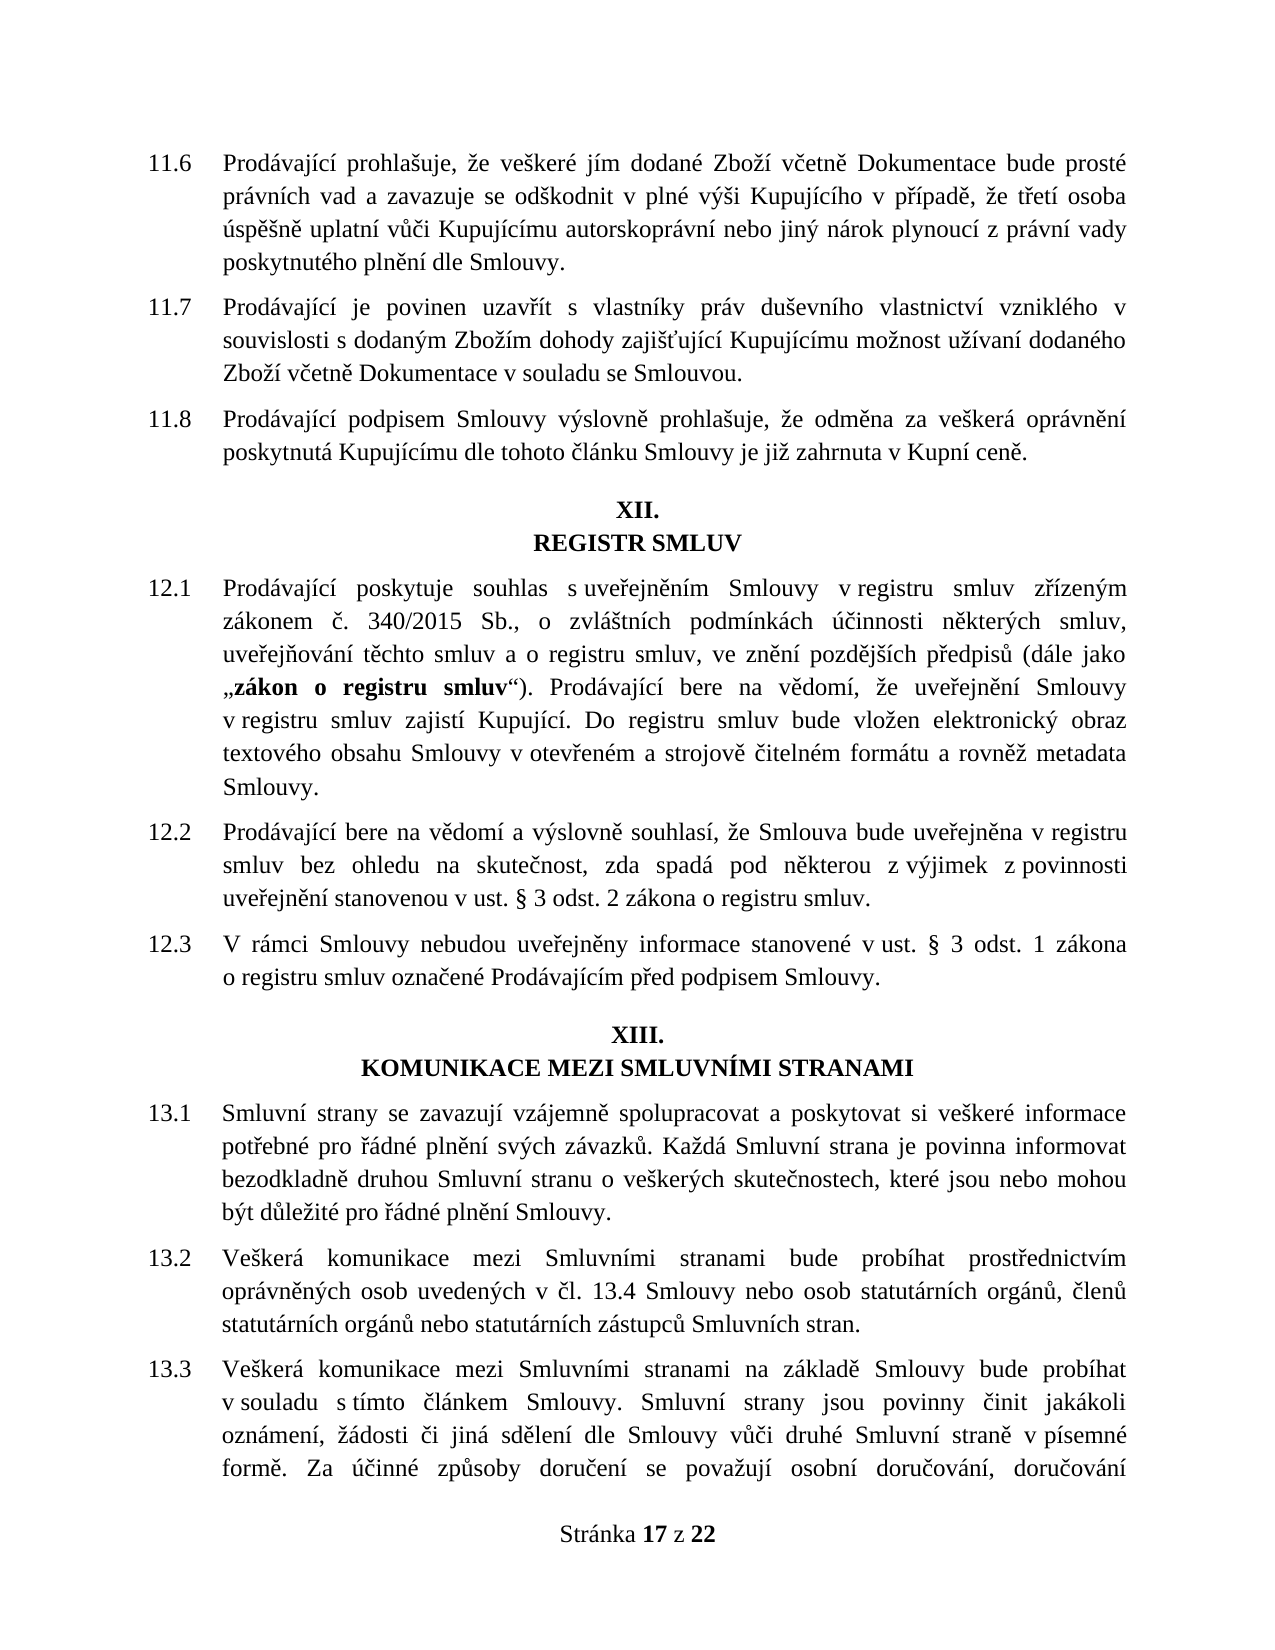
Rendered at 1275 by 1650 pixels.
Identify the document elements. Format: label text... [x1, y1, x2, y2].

list V rámci Smlouvy nebudou uveřejněny informace stanovené v ust. § 3 odst. 1 zákona o registru smluv označené Prodávajícím před podpisem Smlouvy. [148, 929, 1127, 990]
list Veškerá komunikace mezi Smluvními stranami bude probíhat prostřednictvím oprávněných osob uvedených v čl. 13.4 Smlouvy nebo osob statutárních orgánů, členů statutárních orgánů nebo statutárních zástupců Smluvních stran. [148, 1243, 1127, 1338]
text XII. [148, 495, 1127, 524]
list Prodávající je povinen uzavřít s vlastníky práv duševního vlastnictví vzniklého v souvislosti s dodaným Zbožím dohody zajišťující Kupujícímu možnost užívaní dodaného Zboží včetně Dokumentace v souladu se Smlouvou. [148, 292, 1127, 387]
list Smluvní strany se zavazují vzájemně spolupracovat a poskytovat si veškeré informace potřebné pro řádné plnění svých závazků. Každá Smluvní strana je povinna informovat bezodkladně druhou Smluvní stranu o veškerých skutečnostech, které jsou nebo mohou být důležité pro řádné plnění Smlouvy. [148, 1098, 1127, 1226]
list Prodávající poskytuje souhlas s uveřejněním Smlouvy v registru smluv zřízeným zákonem č. 340/2015 Sb., o zvláštních podmínkách účinnosti některých smluv, uveřejňování těchto smluv a o registru smluv, ve znění pozdějších předpisů (dále jako „zákon o registru smluv“). Prodávající bere na vědomí, že uveřejnění Smlouvy v registru smluv zajistí Kupující. Do registru smluv bude vložen elektronický obraz textového obsahu Smlouvy v otevřeném a strojově čitelném formátu a rovněž metadata Smlouvy. [148, 573, 1127, 800]
text REGISTR SMLUV [148, 528, 1127, 557]
list Prodávající prohlašuje, že veškeré jím dodané Zboží včetně Dokumentace bude prosté právních vad a zavazuje se odškodnit v plné výši Kupujícího v případě, že třetí osoba úspěšně uplatní vůči Kupujícímu autorskoprávní nebo jiný nárok plynoucí z právní vady poskytnutého plnění dle Smlouvy. [148, 148, 1127, 276]
text KOMUNIKACE MEZI SMLUVNÍMI STRANAMI [148, 1053, 1127, 1081]
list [148, 1354, 1127, 1482]
list Prodávající bere na vědomí a výslovně souhlasí, že Smlouva bude uveřejněna v registru smluv bez ohledu na skutečnost, zda spadá pod některou z výjimek z povinnosti uveřejnění stanovenou v ust. § 3 odst. 2 zákona o registru smluv. [148, 817, 1127, 912]
text XIII. [148, 1020, 1127, 1048]
list Prodávající podpisem Smlouvy výslovně prohlašuje, že odměna za veškerá oprávnění poskytnutá Kupujícímu dle tohoto článku Smlouvy je již zahrnuta v Kupní ceně. [148, 404, 1127, 466]
